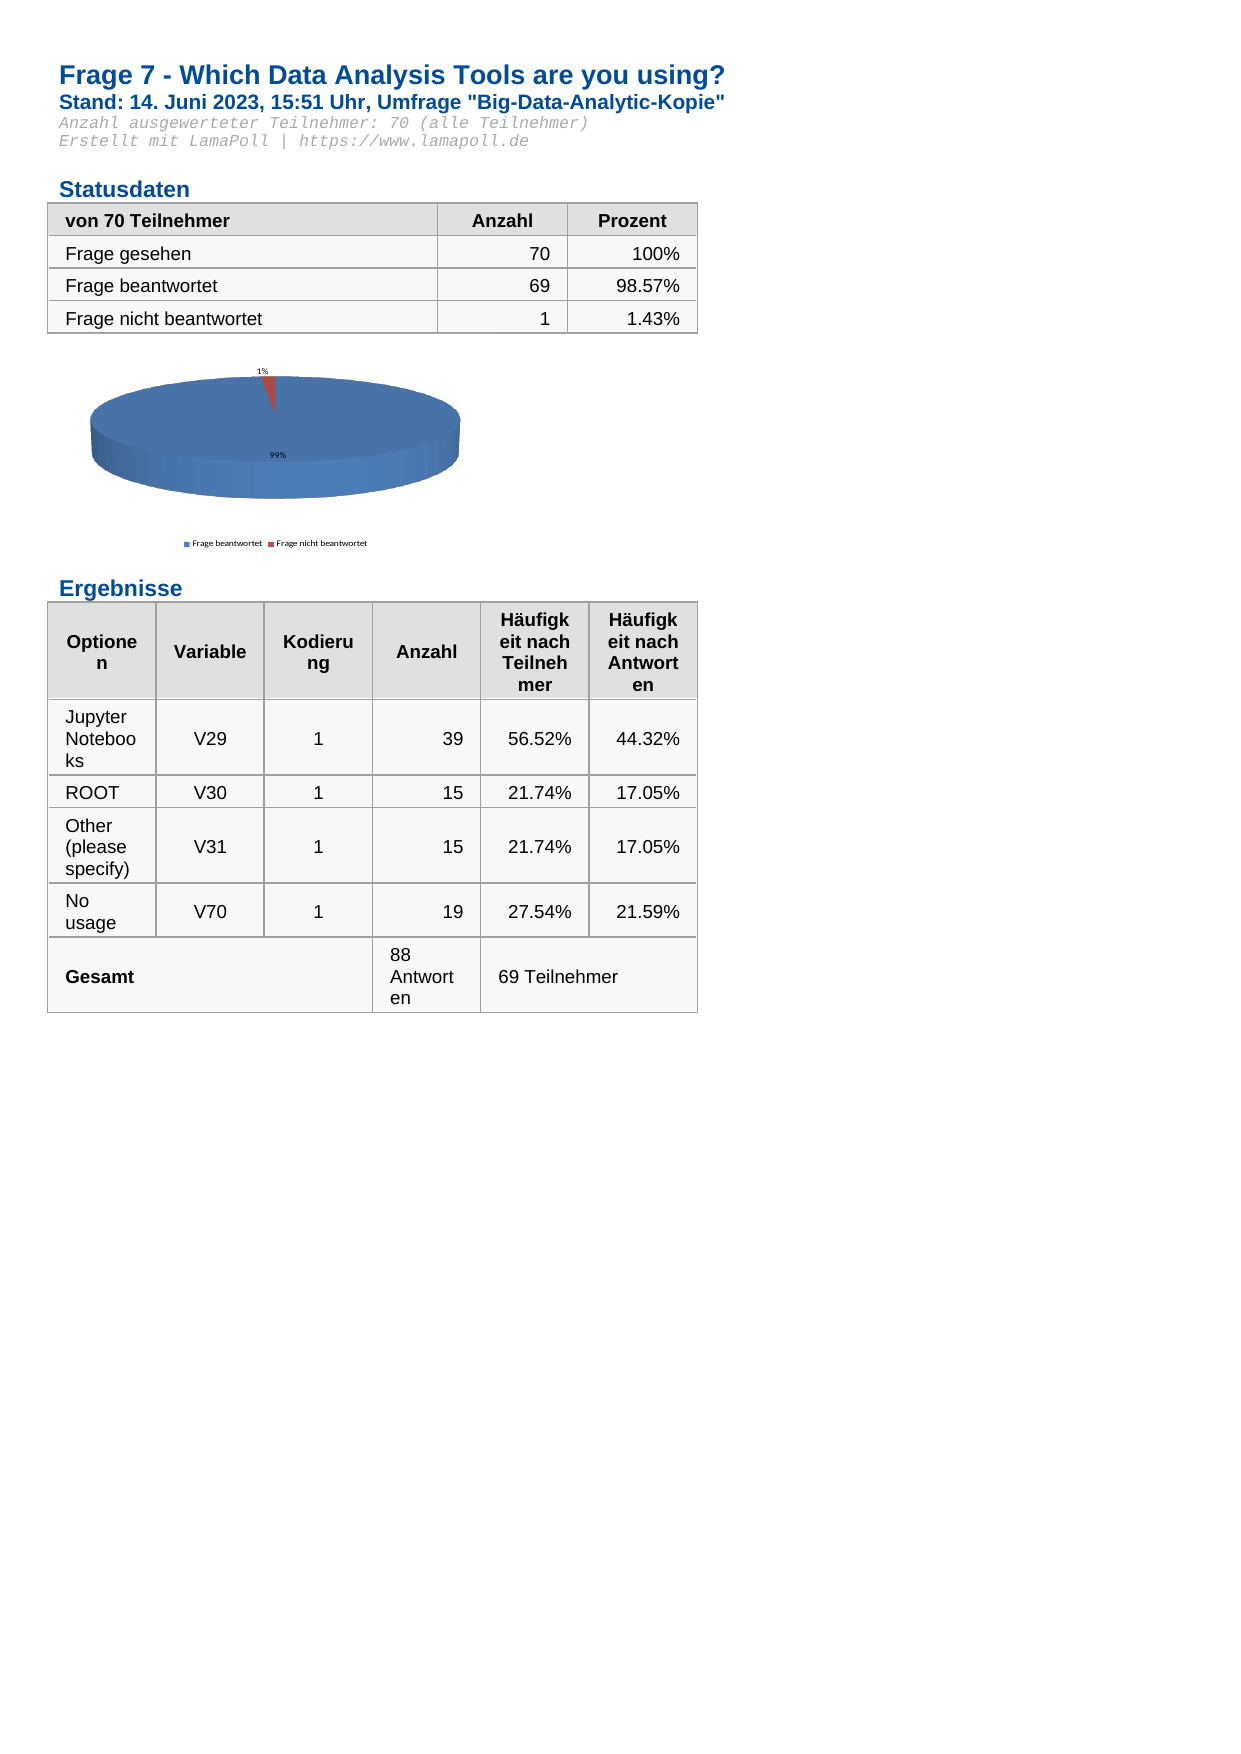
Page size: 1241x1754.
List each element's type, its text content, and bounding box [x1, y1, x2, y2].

table_header Anzahl [438, 204, 567, 235]
text Erstellt mit LamaPoll | https://www.lamapoll.de [59, 133, 1181, 152]
table_cell 21.74% [481, 776, 588, 807]
table_cell V31 [157, 808, 263, 882]
table_cell V30 [157, 776, 263, 807]
table_cell Jupyter Notebooks [48, 700, 155, 774]
table_cell 21.59% [590, 882, 697, 936]
table_cell 1 [265, 700, 372, 774]
table_cell 56.52% [481, 700, 588, 774]
table_cell 69 Teilnehmer [481, 936, 697, 1012]
table_cell 1 [265, 776, 372, 807]
table_cell Frage nicht beantwortet [48, 301, 437, 332]
table_cell ROOT [48, 775, 155, 807]
table_cell 70 [438, 236, 567, 267]
table_cell V29 [157, 700, 263, 774]
table_header Anzahl [373, 603, 480, 698]
table_cell 15 [373, 776, 480, 807]
table_cell 27.54% [481, 884, 588, 936]
table_cell 39 [373, 700, 480, 774]
table_cell Other (please specify) [48, 808, 155, 882]
text Anzahl ausgewerteter Teilnehmer: 70 (alle Teilnehmer) [59, 114, 1181, 133]
table_cell No usage [48, 883, 155, 936]
table_header Häufigkeit nach Antworten [590, 603, 697, 698]
table_cell Frage beantwortet [48, 268, 437, 300]
table_cell Frage gesehen [48, 236, 437, 267]
text Statusdaten [59, 176, 1181, 202]
table_header Variable [157, 603, 263, 698]
table_cell 19 [373, 884, 480, 936]
table_cell 17.05% [590, 774, 697, 807]
table_cell 1 [438, 301, 567, 332]
table_header von 70 Teilnehmer [48, 204, 437, 235]
table_cell 69 [438, 269, 567, 300]
table_header Häufigkeit nach Teilnehmer [481, 603, 588, 698]
text Stand: 14. Juni 2023, 15:51 Uhr, Umfrage "Big-Data-Analytic-Kopie" [59, 90, 1181, 114]
table_cell 15 [373, 808, 480, 882]
table_header Optionen [48, 603, 155, 698]
table_cell 21.74% [481, 808, 588, 882]
text Ergebnisse [59, 575, 1181, 601]
table_cell 98.57% [568, 267, 697, 300]
table_cell 44.32% [590, 699, 697, 774]
table_cell V70 [157, 884, 263, 936]
table_header Prozent [568, 204, 697, 235]
table_cell 100% [568, 235, 697, 267]
table_cell 88 Antworten [373, 938, 480, 1012]
table_cell 1 [265, 808, 372, 882]
text Frage 7 - Which Data Analysis Tools are you using? [59, 59, 1181, 90]
table_cell Gesamt [48, 937, 372, 1012]
table_cell 1.43% [568, 300, 697, 332]
table_cell 1 [265, 884, 372, 936]
table_header Kodierung [265, 603, 372, 698]
table_cell 17.05% [590, 807, 697, 882]
